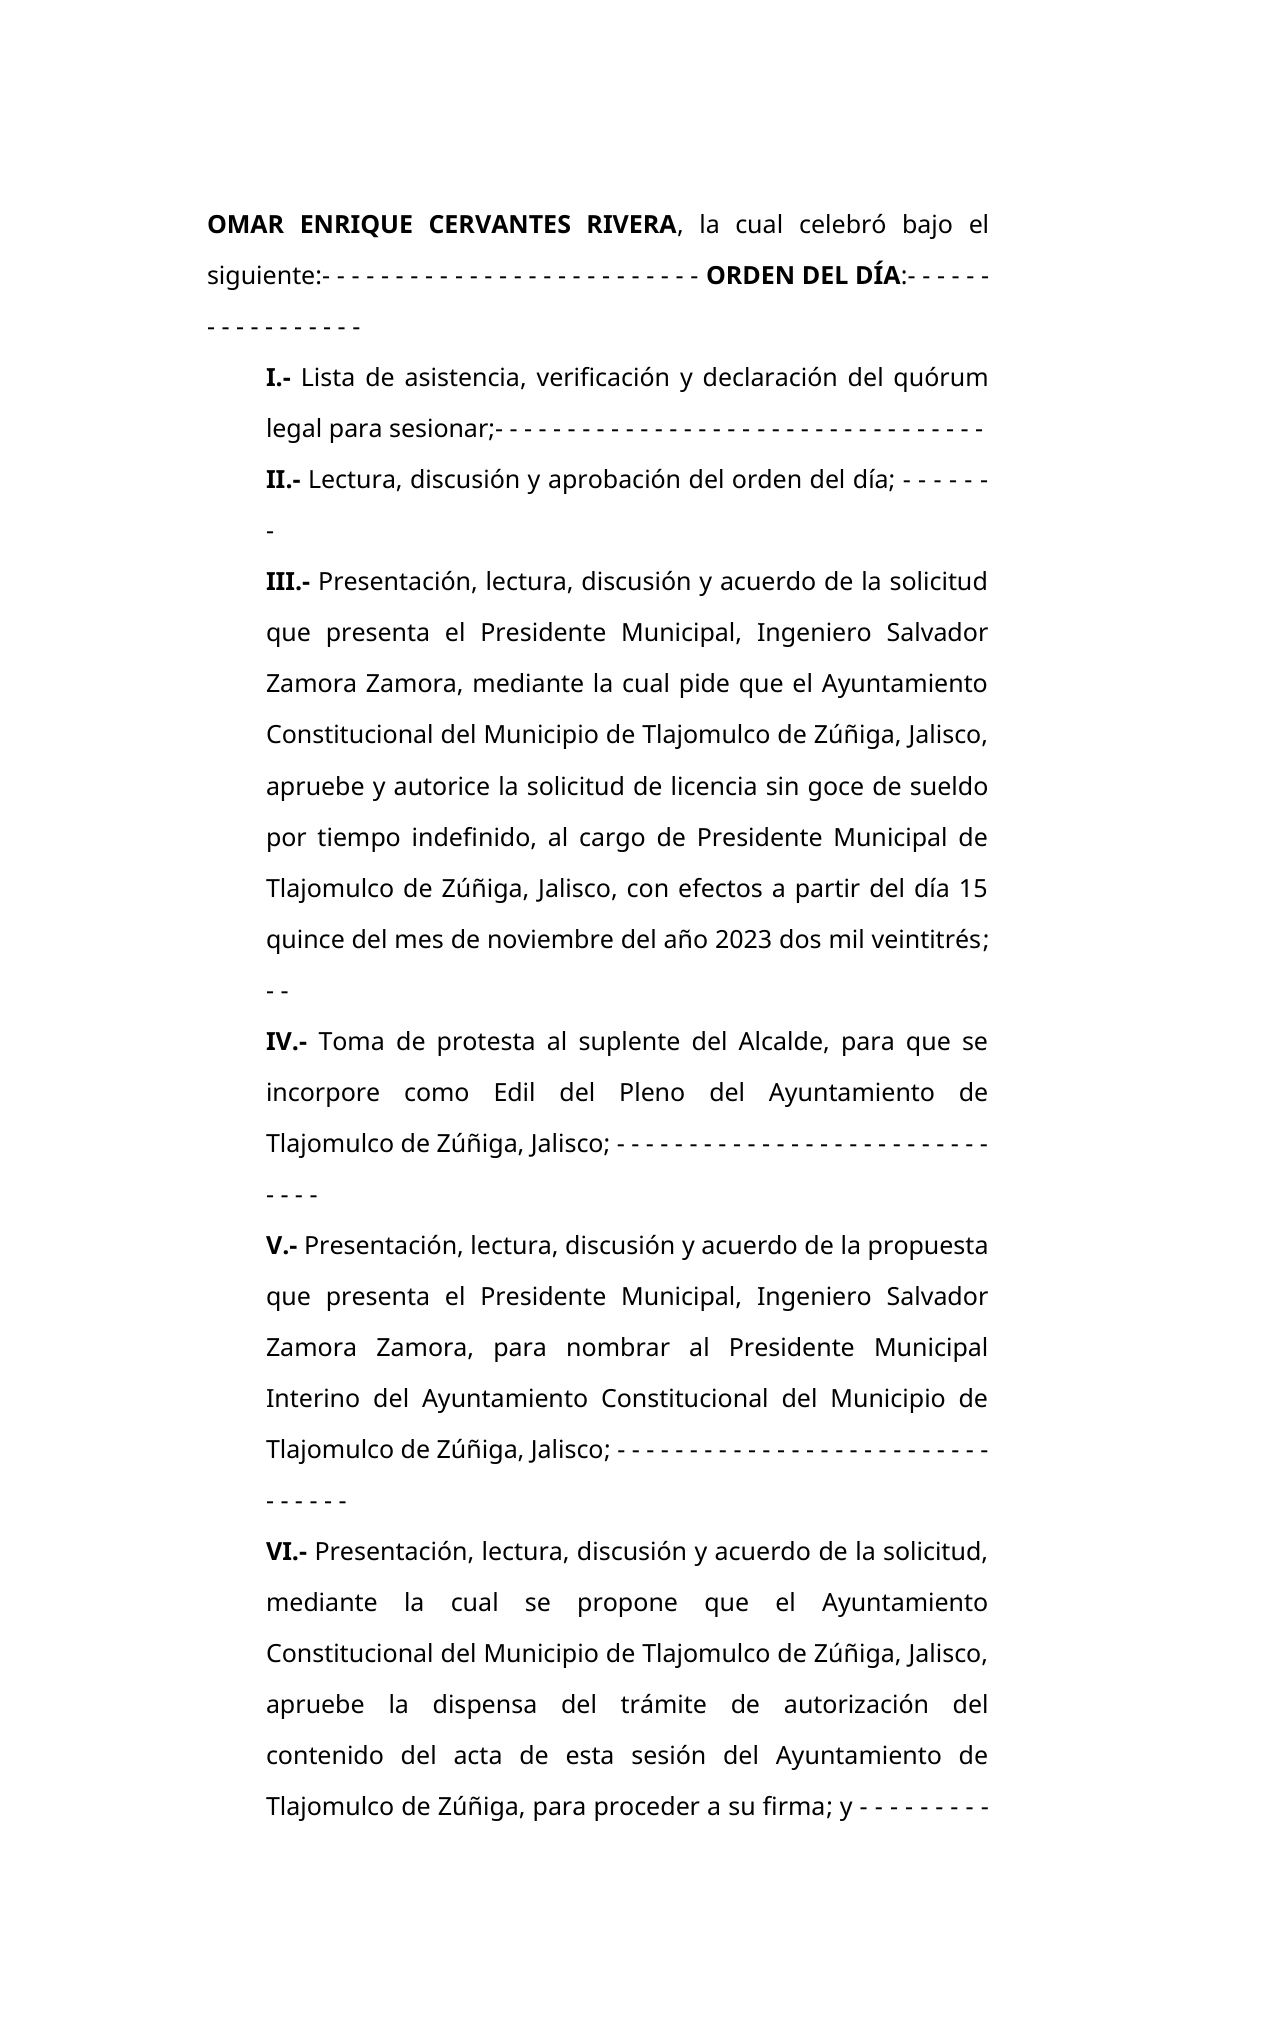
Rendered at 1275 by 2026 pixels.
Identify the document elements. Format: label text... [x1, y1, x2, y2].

text IV.- Toma de protesta al suplente del Alcalde, para que se incorpore como Edil del Pleno del Ayuntamiento de Tlajomulco de Zúñiga, Jalisco; - - - - - - - - - - - - - - - - - - - - - - - - - - - - - - [266, 1023, 989, 1211]
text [207, 207, 989, 343]
text V.- Presentación, lectura, discusión y acuerdo de la propuesta que presenta el Presidente Municipal, Ingeniero Salvador Zamora Zamora, para nombrar al Presidente Municipal Interino del Ayuntamiento Constitucional del Municipio de Tlajomulco de Zúñiga, Jalisco; - - - - - - - - - - - - - - - - - - - - - - - - - - - - - - - - [266, 1228, 989, 1517]
text II.- Lectura, discusión y aprobación del orden del día; - - - - - - - [266, 462, 989, 547]
text III.- Presentación, lectura, discusión y acuerdo de la solicitud que presenta el Presidente Municipal, Ingeniero Salvador Zamora Zamora, mediante la cual pide que el Ayuntamiento Constitucional del Municipio de Tlajomulco de Zúñiga, Jalisco, apruebe y autorice la solicitud de licencia sin goce de sueldo por tiempo indefinido, al cargo de Presidente Municipal de Tlajomulco de Zúñiga, Jalisco, con efectos a partir del día 15 quince del mes de noviembre del año 2023 dos mil veintitrés; - - [266, 564, 989, 1006]
text I.- Lista de asistencia, verificación y declaración del quórum legal para sesionar;- - - - - - - - - - - - - - - - - - - - - - - - - - - - - - - - - - [266, 360, 989, 445]
